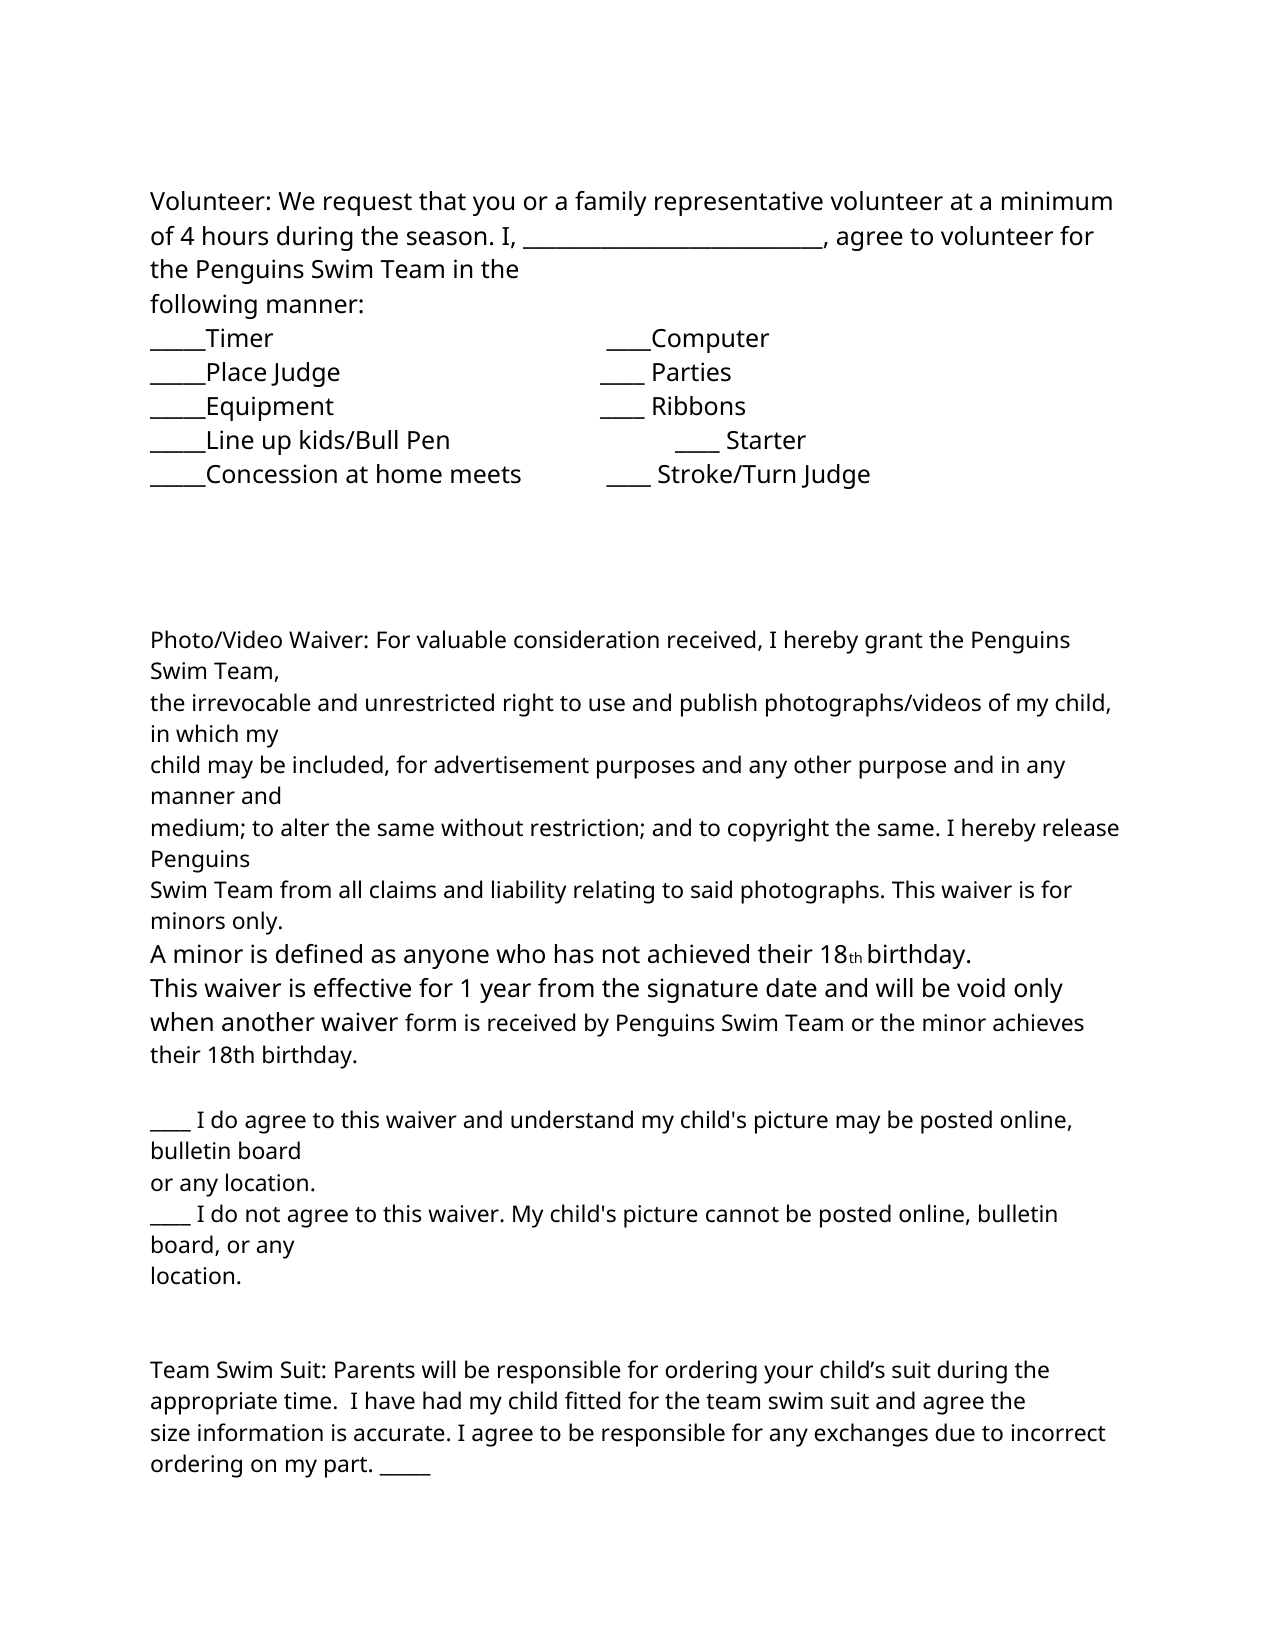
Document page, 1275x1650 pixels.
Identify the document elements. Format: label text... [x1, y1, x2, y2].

text Photo/Video Waiver: For valuable consideration received, I hereby grant the Penguins Swim Team, [150, 624, 1125, 687]
text Volunteer: We request that you or a family representative volunteer at a minimum of 4 hours during the season. I, ___________________________, agree to volunteer for the Penguins Swim Team in the [150, 184, 1125, 286]
text the irrevocable and unrestricted right to use and publish photographs/videos of my child, in which my [150, 687, 1125, 749]
text _____Timer ____Computer [150, 320, 1125, 354]
text following manner: [150, 286, 1125, 320]
text _____Equipment ____ Ribbons [150, 388, 1125, 422]
text child may be included, for advertisement purposes and any other purpose and in any manner and [150, 749, 1125, 812]
text or any location. [150, 1167, 1125, 1198]
text This waiver is effective for 1 year from the signature date and will be void only when another waiver form is received by Penguins Swim Team or the minor achieves their 18th birthday. [150, 971, 1125, 1070]
text _____Place Judge ____ Parties [150, 354, 1125, 388]
text A minor is defined as anyone who has not achieved their 18th birthday. [150, 937, 1125, 971]
text size information is accurate. I agree to be responsible for any exchanges due to incorrect ordering on my part. _____ [150, 1417, 1125, 1479]
text Team Swim Suit: Parents will be responsible for ordering your child’s suit during the appropriate time. I have had my child fitted for the team swim suit and agree the [150, 1354, 1125, 1417]
text ____ I do agree to this waiver and understand my child's picture may be posted online, bulletin board [150, 1104, 1125, 1167]
text _____Line up kids/Bull Pen ____ Starter [150, 422, 1125, 457]
text medium; to alter the same without restriction; and to copyright the same. I hereby release Penguins [150, 812, 1125, 874]
text Swim Team from all claims and liability relating to said photographs. This waiver is for minors only. [150, 874, 1125, 937]
text location. [150, 1260, 1125, 1292]
text _____Concession at home meets ____ Stroke/Turn Judge [150, 457, 1125, 491]
text ____ I do not agree to this waiver. My child's picture cannot be posted online, bulletin board, or any [150, 1198, 1125, 1260]
